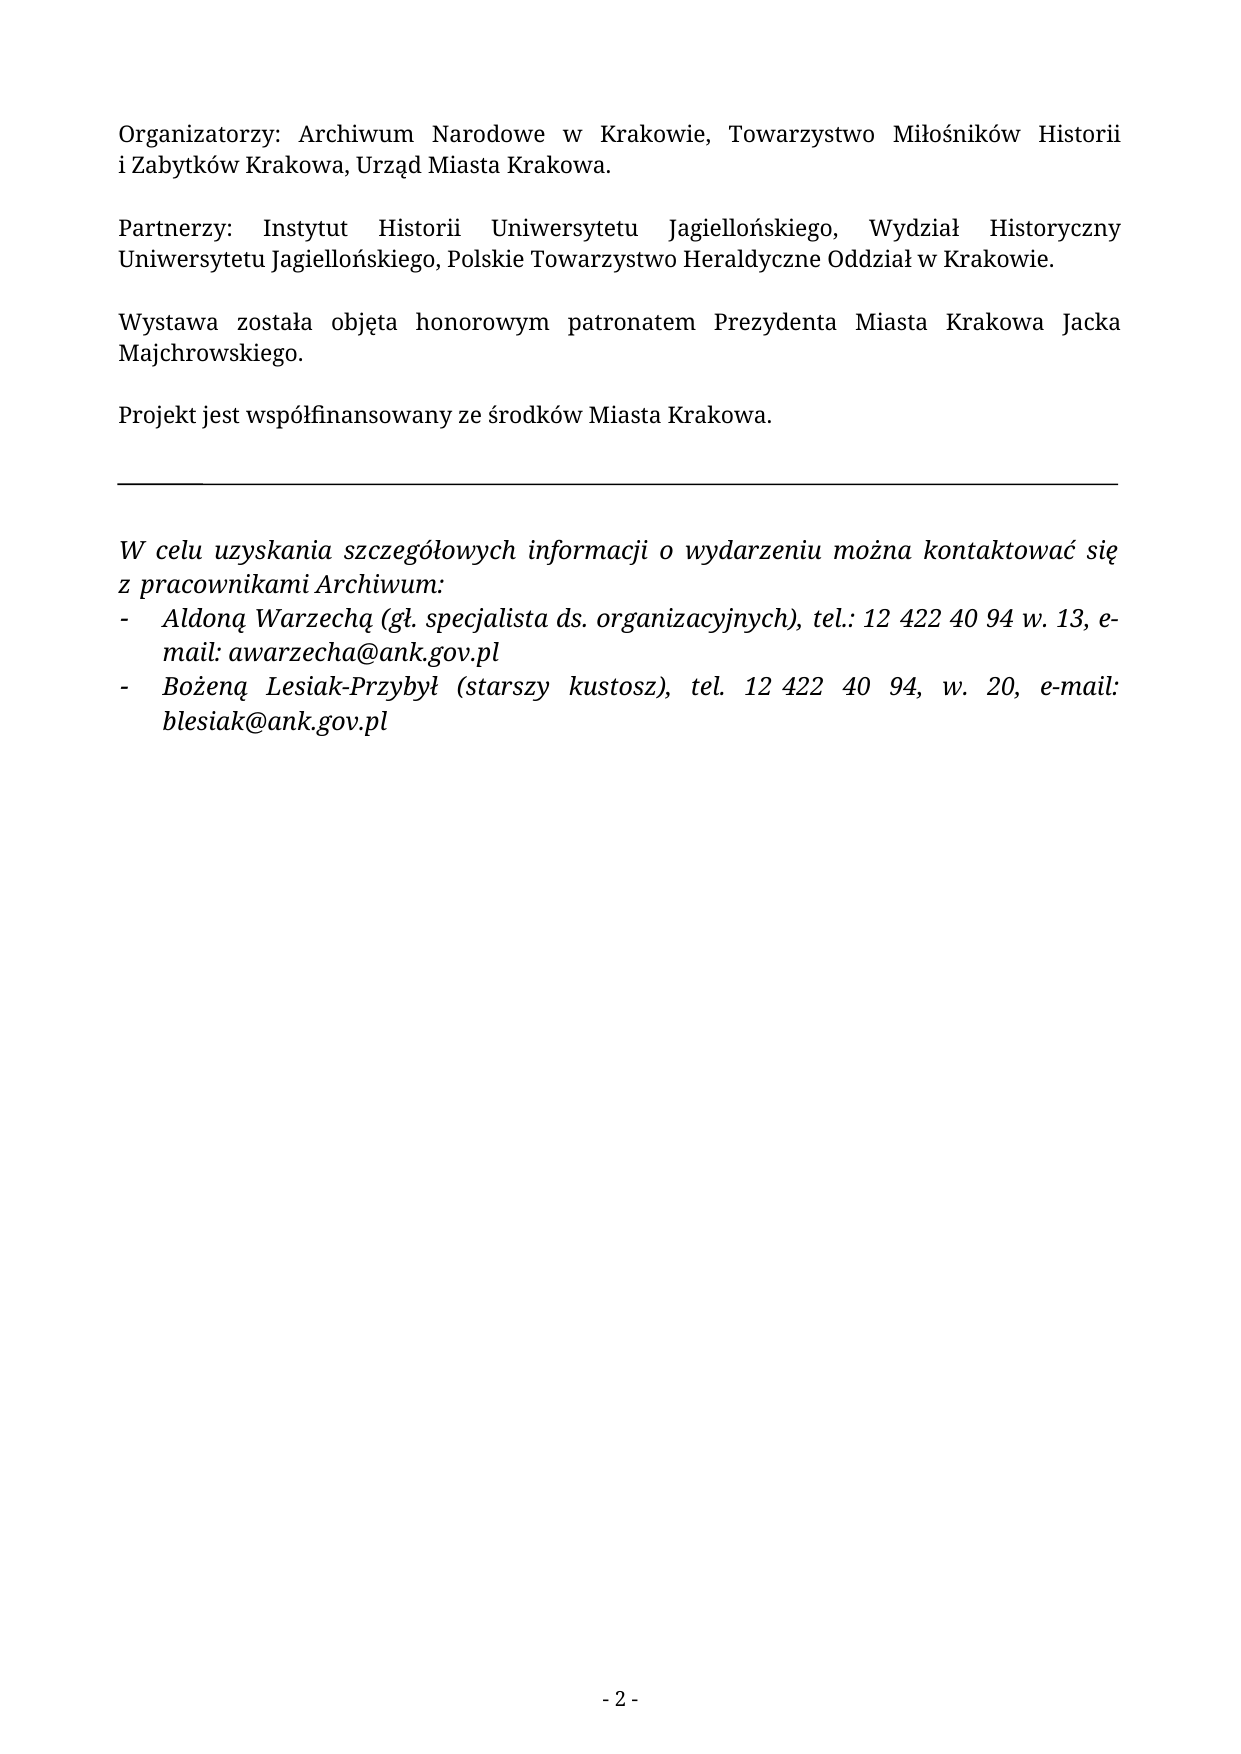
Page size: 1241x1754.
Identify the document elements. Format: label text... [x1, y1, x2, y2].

text Wystawa została objęta honorowym patronatem Prezydenta Miasta Krakowa Jacka Majchrowskiego. [118, 306, 1122, 368]
text Partnerzy: Instytut Historii Uniwersytetu Jagiellońskiego, Wydział Historyczny Uniwersytetu Jagiellońskiego, Polskie Towarzystwo Heraldyczne Oddział w Krakowie. [118, 212, 1122, 274]
list Bożeną Lesiak-Przybył (starszy kustosz), tel. 12 422 40 94, w. 20, e-mail: blesiak@ank.gov.pl [118, 669, 1122, 737]
text Organizatorzy: Archiwum Narodowe w Krakowie, Towarzystwo Miłośników Historii i Zabytków Krakowa, Urząd Miasta Krakowa. [118, 118, 1122, 181]
text Projekt jest współfinansowany ze środków Miasta Krakowa. [118, 399, 1122, 431]
text W celu uzyskania szczegółowych informacji o wydarzeniu można kontaktować się z pracownikami Archiwum: [118, 533, 1122, 601]
list Aldoną Warzechą (gł. specjalista ds. organizacyjnych), tel.: 12 422 40 94 w. 13, e-mail: awarzecha@ank.gov.pl [118, 601, 1122, 669]
